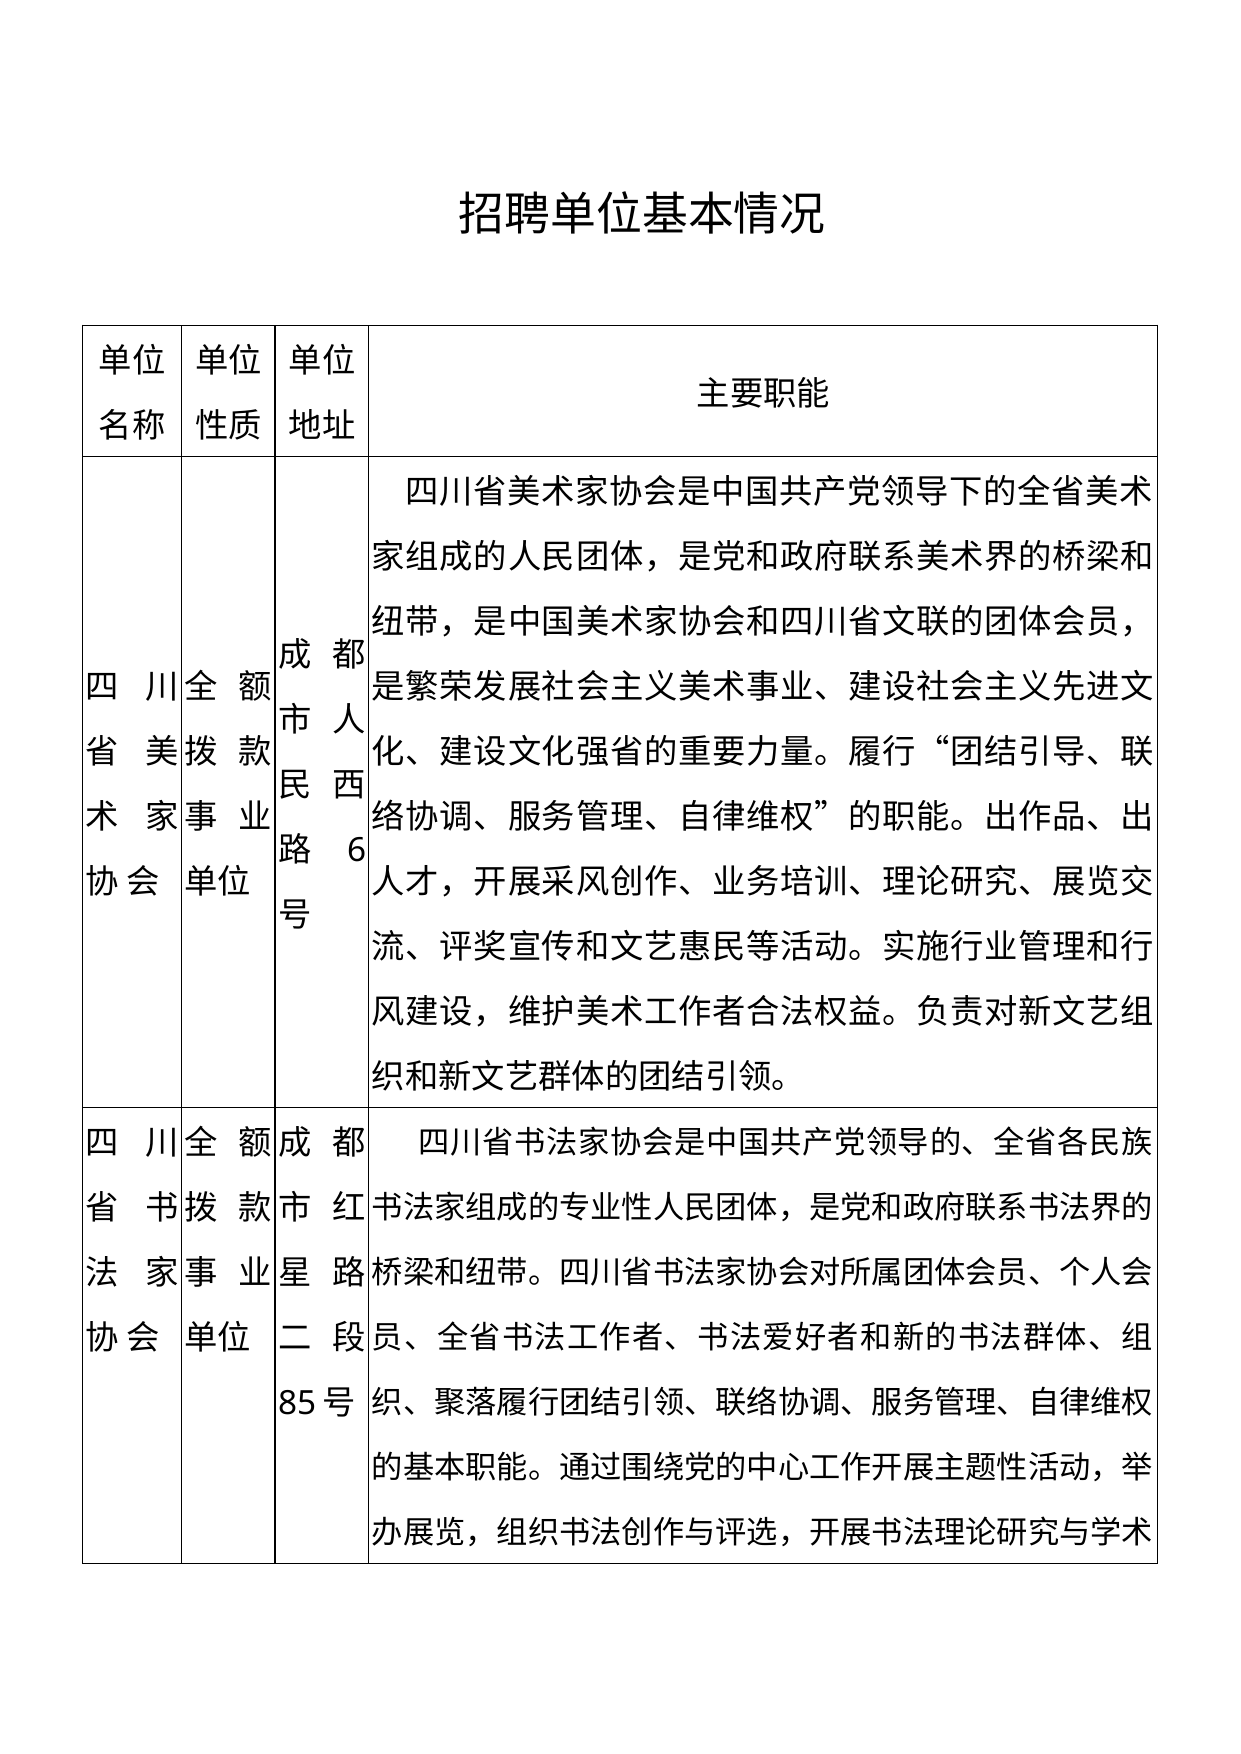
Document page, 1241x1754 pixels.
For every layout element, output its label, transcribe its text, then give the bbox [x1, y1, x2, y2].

table_cell 四川省美术家协会是中国共产党领导下的全省美术家组成的人民团体，是党和政府联系美术界的桥梁和纽带，是中国美术家协会和四川省文联的团体会员，是繁荣发展社会主义美术事业、建设社会主义先进文化、建设文化强省的重要力量。履行“团结引导、联络协调、服务管理、自律维权”的职能。出作品、出人才，开展采风创作、业务培训、理论研究、展览交流、评奖宣传和文艺惠民等活动。实施行业管理和行风建设，维护美术工作者合法权益。负责对新文艺组织和新文艺群体的团结引领。 [369, 457, 1157, 1107]
text 招聘单位基本情况 [231, 162, 1053, 259]
table_header 主要职能 [369, 326, 1157, 456]
table_cell 四川省书法家协 会 [83, 1108, 181, 1563]
table_header 单位名称 [83, 326, 181, 456]
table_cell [369, 1108, 1157, 1563]
table_cell 全额拨款事业单位 [182, 457, 274, 1107]
table_cell 全额拨款事业单位 [182, 1108, 274, 1563]
table_header 单位地址 [276, 326, 368, 456]
table_cell 成都市人民西路6号 [276, 457, 368, 1107]
table_cell 四川省美术家协 会 [83, 457, 181, 1107]
table_cell 成都市红星路二段85号 [276, 1108, 368, 1563]
table_header 单位性质 [182, 326, 274, 456]
